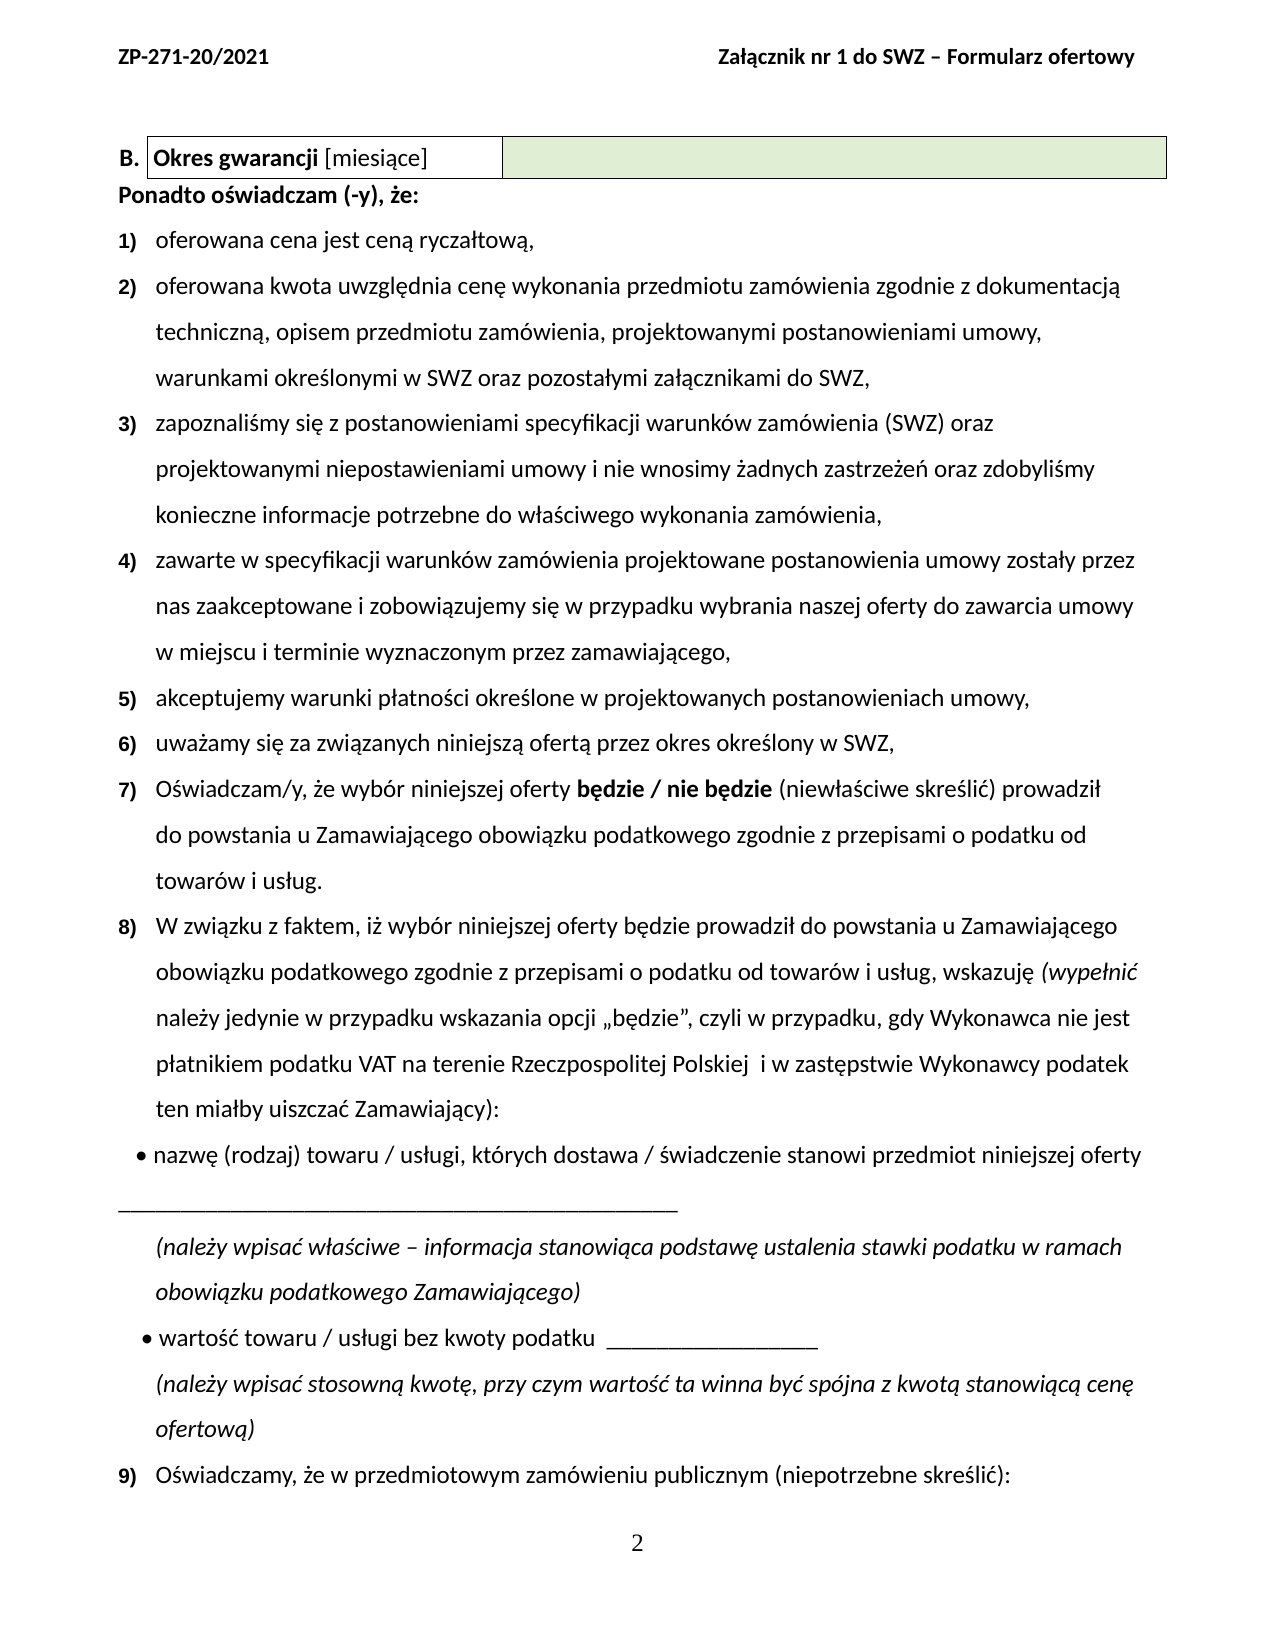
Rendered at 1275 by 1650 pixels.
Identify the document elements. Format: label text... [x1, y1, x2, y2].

list uważamy się za związanych niniejszą ofertą przez okres określony w SWZ, [118, 728, 1157, 758]
list W związku z faktem, iż wybór niniejszej oferty będzie prowadził do powstania u Zamawiającego obowiązku podatkowego zgodnie z przepisami o podatku od towarów i usług, wskazuję (wypełnić należy jedynie w przypadku wskazania opcji „będzie”, czyli w przypadku, gdy Wykonawca nie jest płatnikiem podatku VAT na terenie Rzeczpospolitej Polskiej i w zastępstwie Wykonawcy podatek ten miałby uiszczać Zamawiający): [118, 911, 1157, 1124]
text (należy wpisać stosowną kwotę, przy czym wartość ta winna być spójna z kwotą stanowiącą cenę ofertową) [155, 1368, 1157, 1444]
list Oświadczamy, że w przedmiotowym zamówieniu publicznym (niepotrzebne skreślić): [118, 1459, 1157, 1490]
text • wartość towaru / usługi bez kwoty podatku _________________ [118, 1322, 1157, 1353]
text • nazwę (rodzaj) towaru / usługi, których dostawa / świadczenie stanowi przedmiot niniejszej oferty [118, 1139, 1157, 1170]
list akceptujemy warunki płatności określone w projektowanych postanowieniach umowy, [118, 682, 1157, 712]
table_header [503, 137, 1166, 178]
list zapoznaliśmy się z postanowieniami specyfikacji warunków zamówienia (SWZ) oraz projektowanymi niepostawieniami umowy i nie wnosimy żadnych zastrzeżeń oraz zdobyliśmy konieczne informacje potrzebne do właściwego wykonania zamówienia, [118, 407, 1157, 529]
list oferowana kwota uwzględnia cenę wykonania przedmiotu zamówienia zgodnie z dokumentacją techniczną, opisem przedmiotu zamówienia, projektowanymi postanowieniami umowy, warunkami określonymi w SWZ oraz pozostałymi załącznikami do SWZ, [118, 270, 1157, 392]
text Ponadto oświadczam (-y), że: [118, 179, 1157, 209]
table_header B. [118, 136, 147, 178]
list zawarte w specyfikacji warunków zamówienia projektowane postanowienia umowy zostały przez nas zaakceptowane i zobowiązujemy się w przypadku wybrania naszej oferty do zawarcia umowy w miejscu i terminie wyznaczonym przez zamawiającego, [118, 545, 1157, 667]
list oferowana cena jest ceną ryczałtową, [118, 224, 1157, 255]
table_header Okres gwarancji [miesiące] [148, 137, 502, 178]
text _____________________________________________ [118, 1185, 1157, 1215]
text (należy wpisać właściwe – informacja stanowiąca podstawę ustalenia stawki podatku w ramach obowiązku podatkowego Zamawiającego) [155, 1231, 1157, 1307]
list Oświadczam/y, że wybór niniejszej oferty będzie / nie będzie (niewłaściwe skreślić) prowadził do powstania u Zamawiającego obowiązku podatkowego zgodnie z przepisami o podatku od towarów i usług. [118, 773, 1157, 895]
